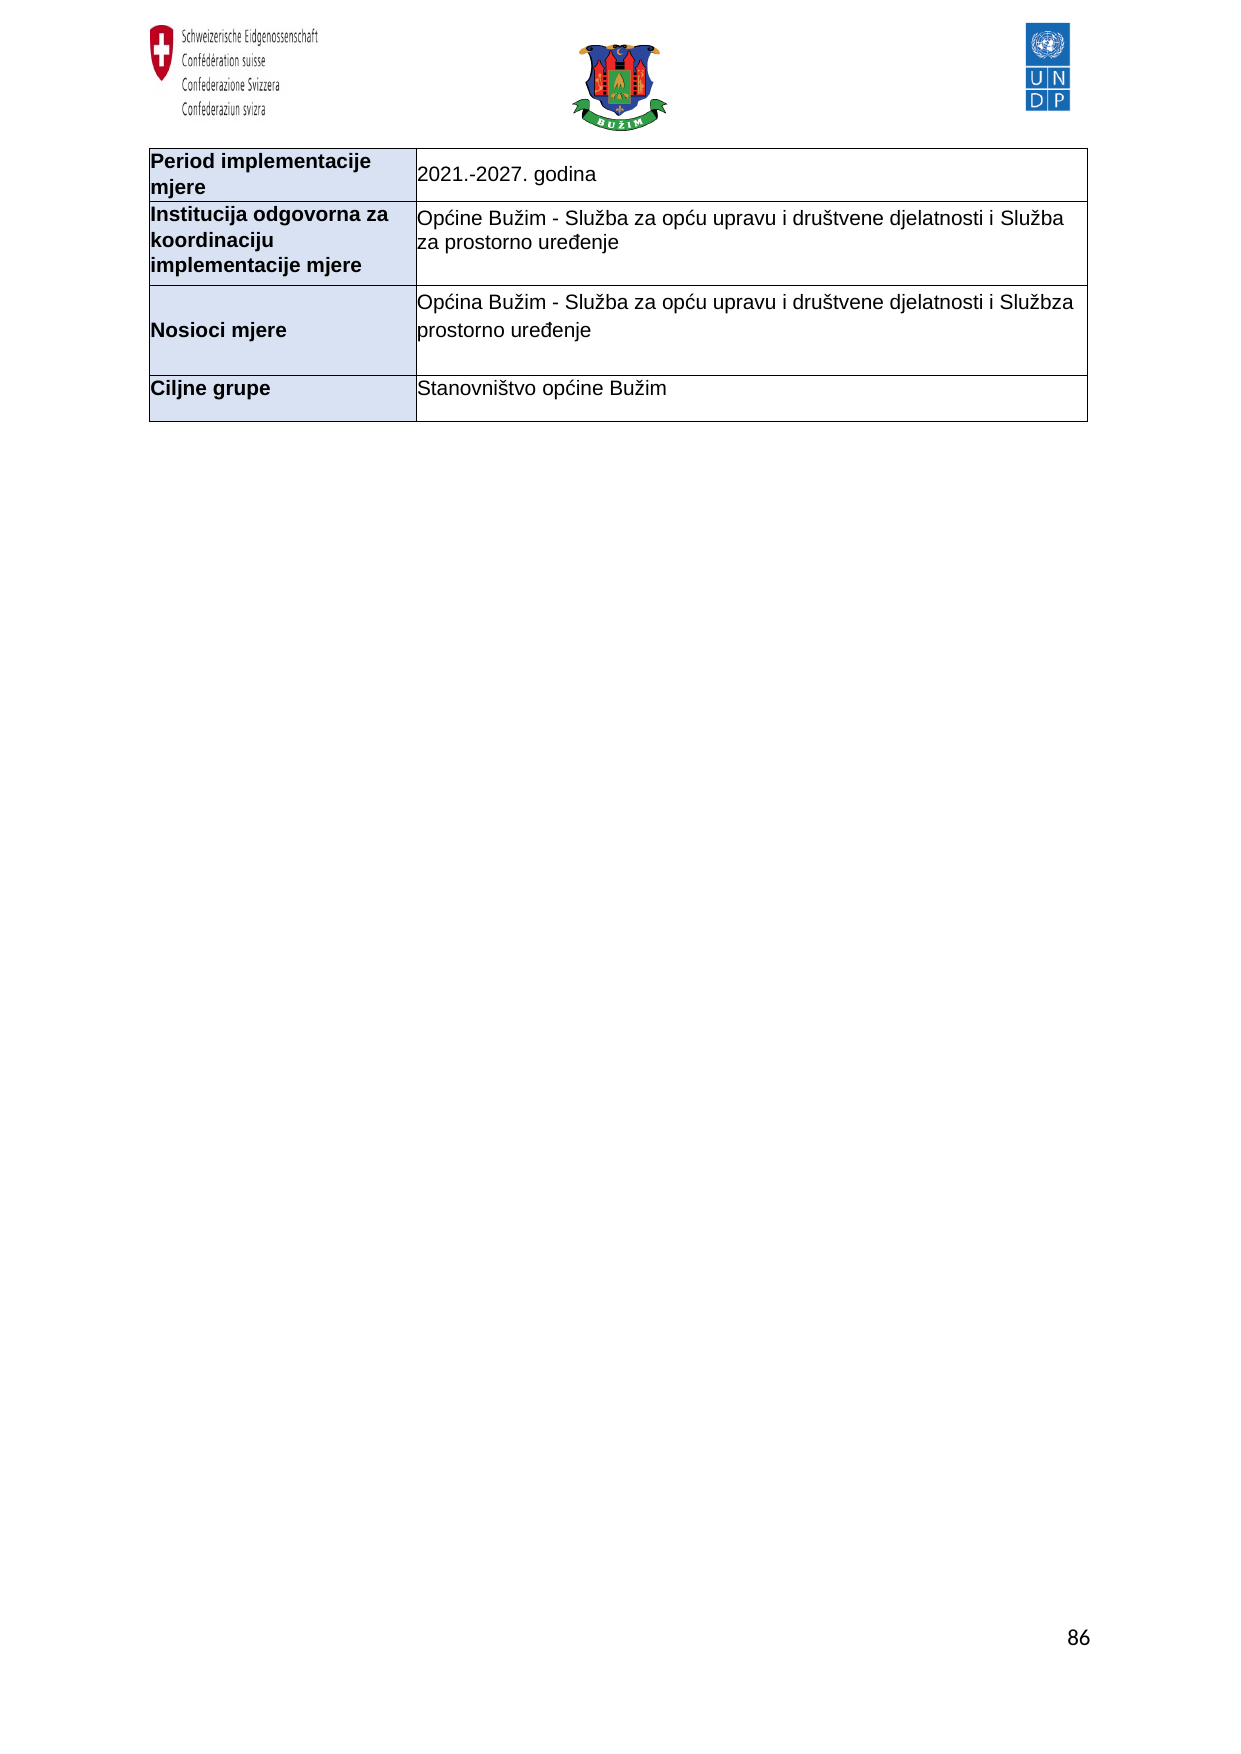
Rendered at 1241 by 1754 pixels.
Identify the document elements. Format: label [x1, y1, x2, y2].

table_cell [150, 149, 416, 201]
picture [1004, 1, 1091, 132]
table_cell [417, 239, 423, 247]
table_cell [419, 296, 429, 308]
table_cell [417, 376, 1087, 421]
picture [150, 25, 322, 123]
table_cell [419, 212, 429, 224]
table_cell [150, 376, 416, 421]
picture [572, 40, 668, 132]
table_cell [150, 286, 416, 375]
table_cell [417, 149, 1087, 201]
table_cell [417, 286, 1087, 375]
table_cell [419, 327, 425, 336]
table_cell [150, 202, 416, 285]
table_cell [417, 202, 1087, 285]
